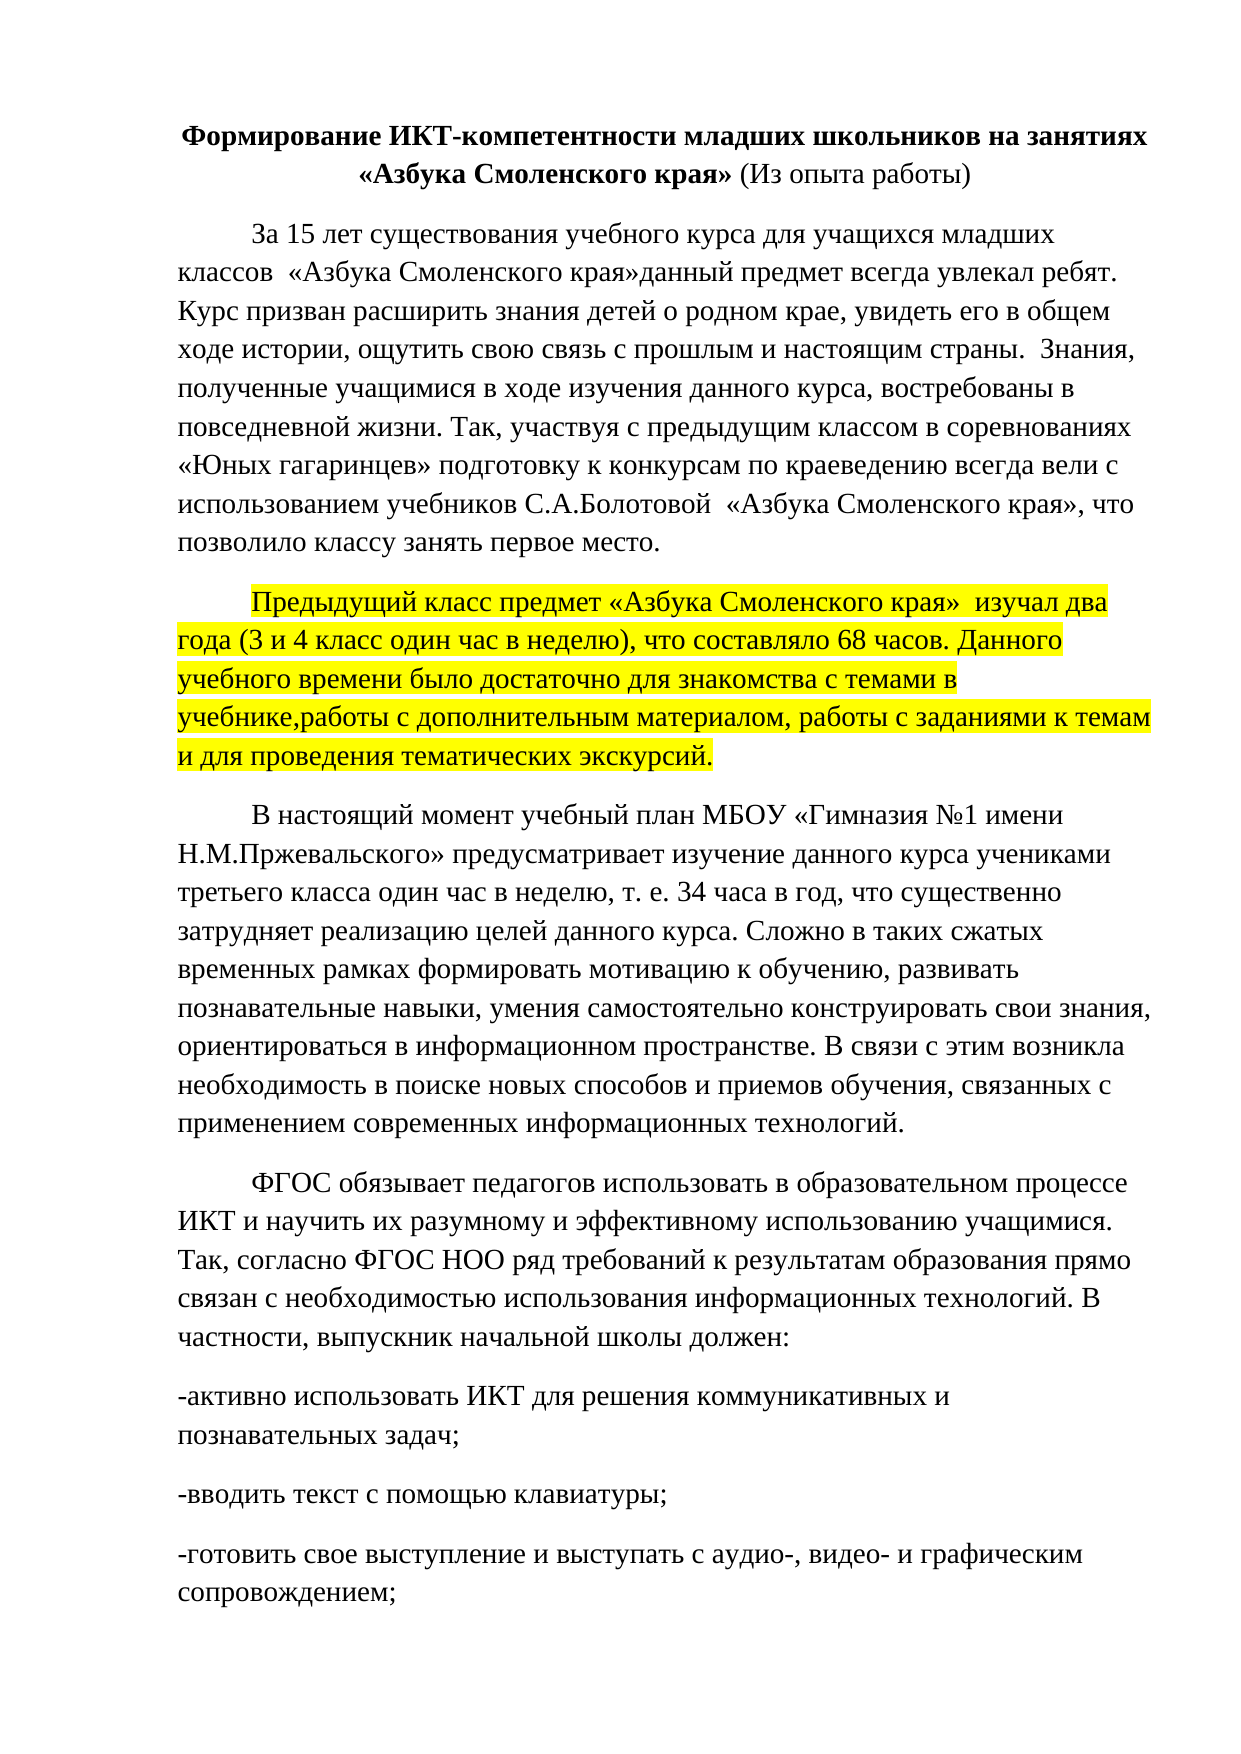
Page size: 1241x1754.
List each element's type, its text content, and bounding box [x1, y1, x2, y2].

text ФГОС обязывает педагогов использовать в образовательном процессе ИКТ и научить их разумному и эффективному использованию учащимися. Так, согласно ФГОС НОО ряд требований к результатам образования прямо связан с необходимостью использования информационных технологий. В частности, выпускник начальной школы должен: [177, 1165, 1152, 1353]
text Формирование ИКТ-компетентности младших школьников на занятиях «Азбука Смоленского края» (Из опыта работы) [177, 118, 1152, 190]
text В настоящий момент учебный план МБОУ «Гимназия №1 имени Н.М.Пржевальского» предусматривает изучение данного курса учениками третьего класса один час в неделю, т. е. 34 часа в год, что существенно затрудняет реализацию целей данного курса. Сложно в таких сжатых временных рамках формировать мотивацию к обучению, развивать познавательные навыки, умения самостоятельно конструировать свои знания, ориентироваться в информационном пространстве. В связи с этим возникла необходимость в поиске новых способов и приемов обучения, связанных с применением современных информационных технологий. [177, 797, 1152, 1139]
text -готовить свое выступление и выступать с аудио-, видео- и графическим сопровождением; [177, 1536, 1152, 1608]
text -активно использовать ИКТ для решения коммуникативных и познавательных задач; [177, 1378, 1152, 1451]
text За 15 лет существования учебного курса для учащихся младших классов «Азбука Смоленского края»данный предмет всегда увлекал ребят. Курс призван расширить знания детей о родном крае, увидеть его в общем ходе истории, ощутить свою связь с прошлым и настоящим страны. Знания, полученные учащимися в ходе изучения данного курса, востребованы в повседневной жизни. Так, участвуя с предыдущим классом в соревнованиях «Юных гагаринцев» подготовку к конкурсам по краеведению всегда вели с использованием учебников С.А.Болотовой «Азбука Смоленского края», что позволило классу занять первое место. [177, 216, 1152, 558]
text -вводить текст с помощью клавиатуры; [177, 1476, 1152, 1510]
text Предыдущий класс предмет «Азбука Смоленского края» изучал два года (3 и 4 класс один час в неделю), что составляло 68 часов. Данного учебного времени было достаточно для знакомства с темами в учебнике,работы с дополнительным материалом, работы с заданиями к темам и для проведения тематических экскурсий. [177, 584, 1152, 771]
